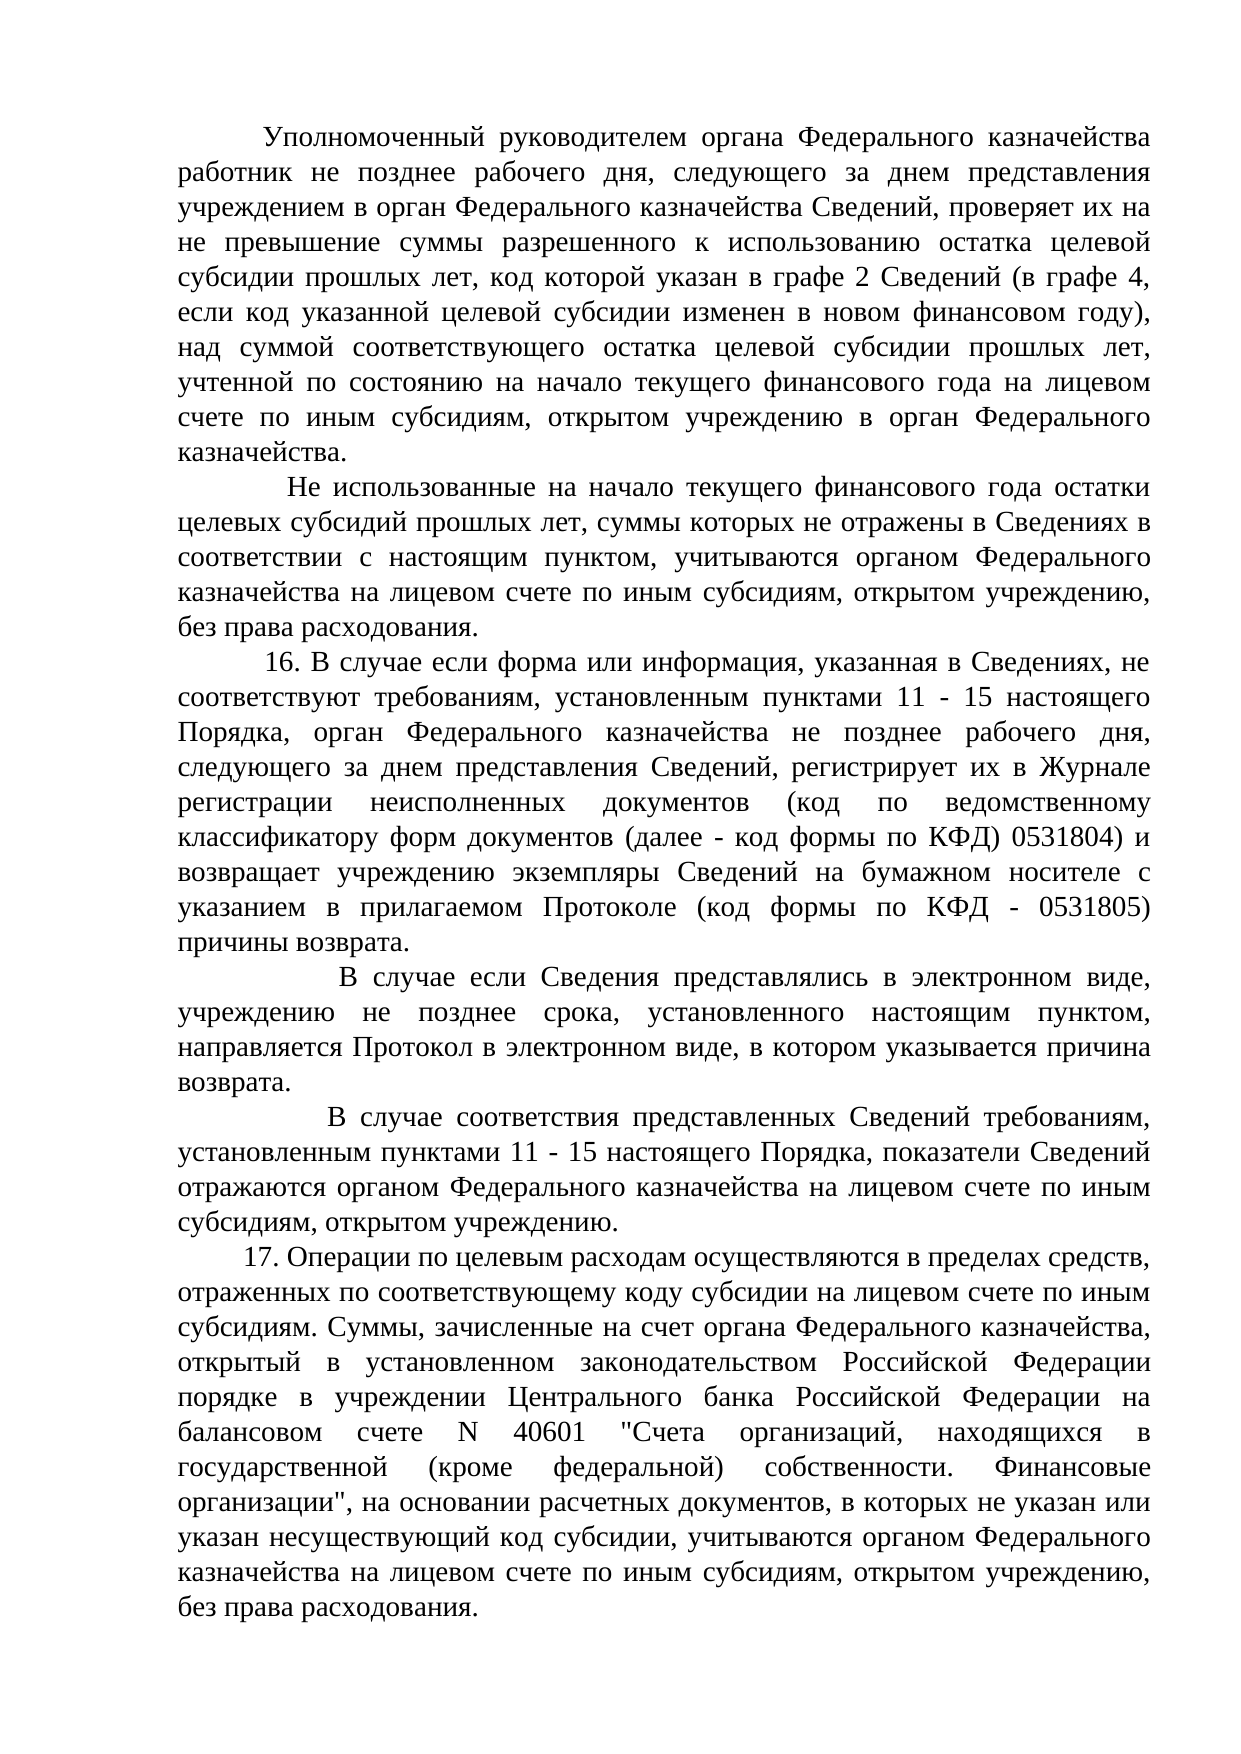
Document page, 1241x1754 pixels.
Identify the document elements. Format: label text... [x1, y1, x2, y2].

text В случае если Сведения представлялись в электронном виде, учреждению не позднее срока, установленного настоящим пунктом, направляется Протокол в электронном виде, в котором указывается причина возврата. [177, 958, 1152, 1098]
text 17. Операции по целевым расходам осуществляются в пределах средств, отраженных по соответствующему коду субсидии на лицевом счете по иным субсидиям. Суммы, зачисленные на счет органа Федерального казначейства, открытый в установленном законодательством Российской Федерации порядке в учреждении Центрального банка Российской Федерации на балансовом счете N 40601 "Счета организаций, находящихся в государственной (кроме федеральной) собственности. Финансовые организации", на основании расчетных документов, в которых не указан или указан несуществующий код субсидии, учитываются органом Федерального казначейства на лицевом счете по иным субсидиям, открытом учреждению, без права расходования. [177, 1238, 1152, 1623]
text 16. В случае если форма или информация, указанная в Сведениях, не соответствуют требованиям, установленным пунктами 11 - 15 настоящего Порядка, орган Федерального казначейства не позднее рабочего дня, следующего за днем представления Сведений, регистрирует их в Журнале регистрации неисполненных документов (код по ведомственному классификатору форм документов (далее - код формы по КФД) 0531804) и возвращает учреждению экземпляры Сведений на бумажном носителе с указанием в прилагаемом Протоколе (код формы по КФД - 0531805) причины возврата. [177, 643, 1152, 958]
text Не использованные на начало текущего финансового года остатки целевых субсидий прошлых лет, суммы которых не отражены в Сведениях в соответствии с настоящим пунктом, учитываются органом Федерального казначейства на лицевом счете по иным субсидиям, открытом учреждению, без права расходования. [177, 468, 1152, 643]
text В случае соответствия представленных Сведений требованиям, установленным пунктами 11 - 15 настоящего Порядка, показатели Сведений отражаются органом Федерального казначейства на лицевом счете по иным субсидиям, открытом учреждению. [177, 1098, 1152, 1238]
text Уполномоченный руководителем органа Федерального казначейства работник не позднее рабочего дня, следующего за днем представления учреждением в орган Федерального казначейства Сведений, проверяет их на не превышение суммы разрешенного к использованию остатка целевой субсидии прошлых лет, код которой указан в графе 2 Сведений (в графе 4, если код указанной целевой субсидии изменен в новом финансовом году), над суммой соответствующего остатка целевой субсидии прошлых лет, учтенной по состоянию на начало текущего финансового года на лицевом счете по иным субсидиям, открытом учреждению в орган Федерального казначейства. [177, 118, 1152, 468]
